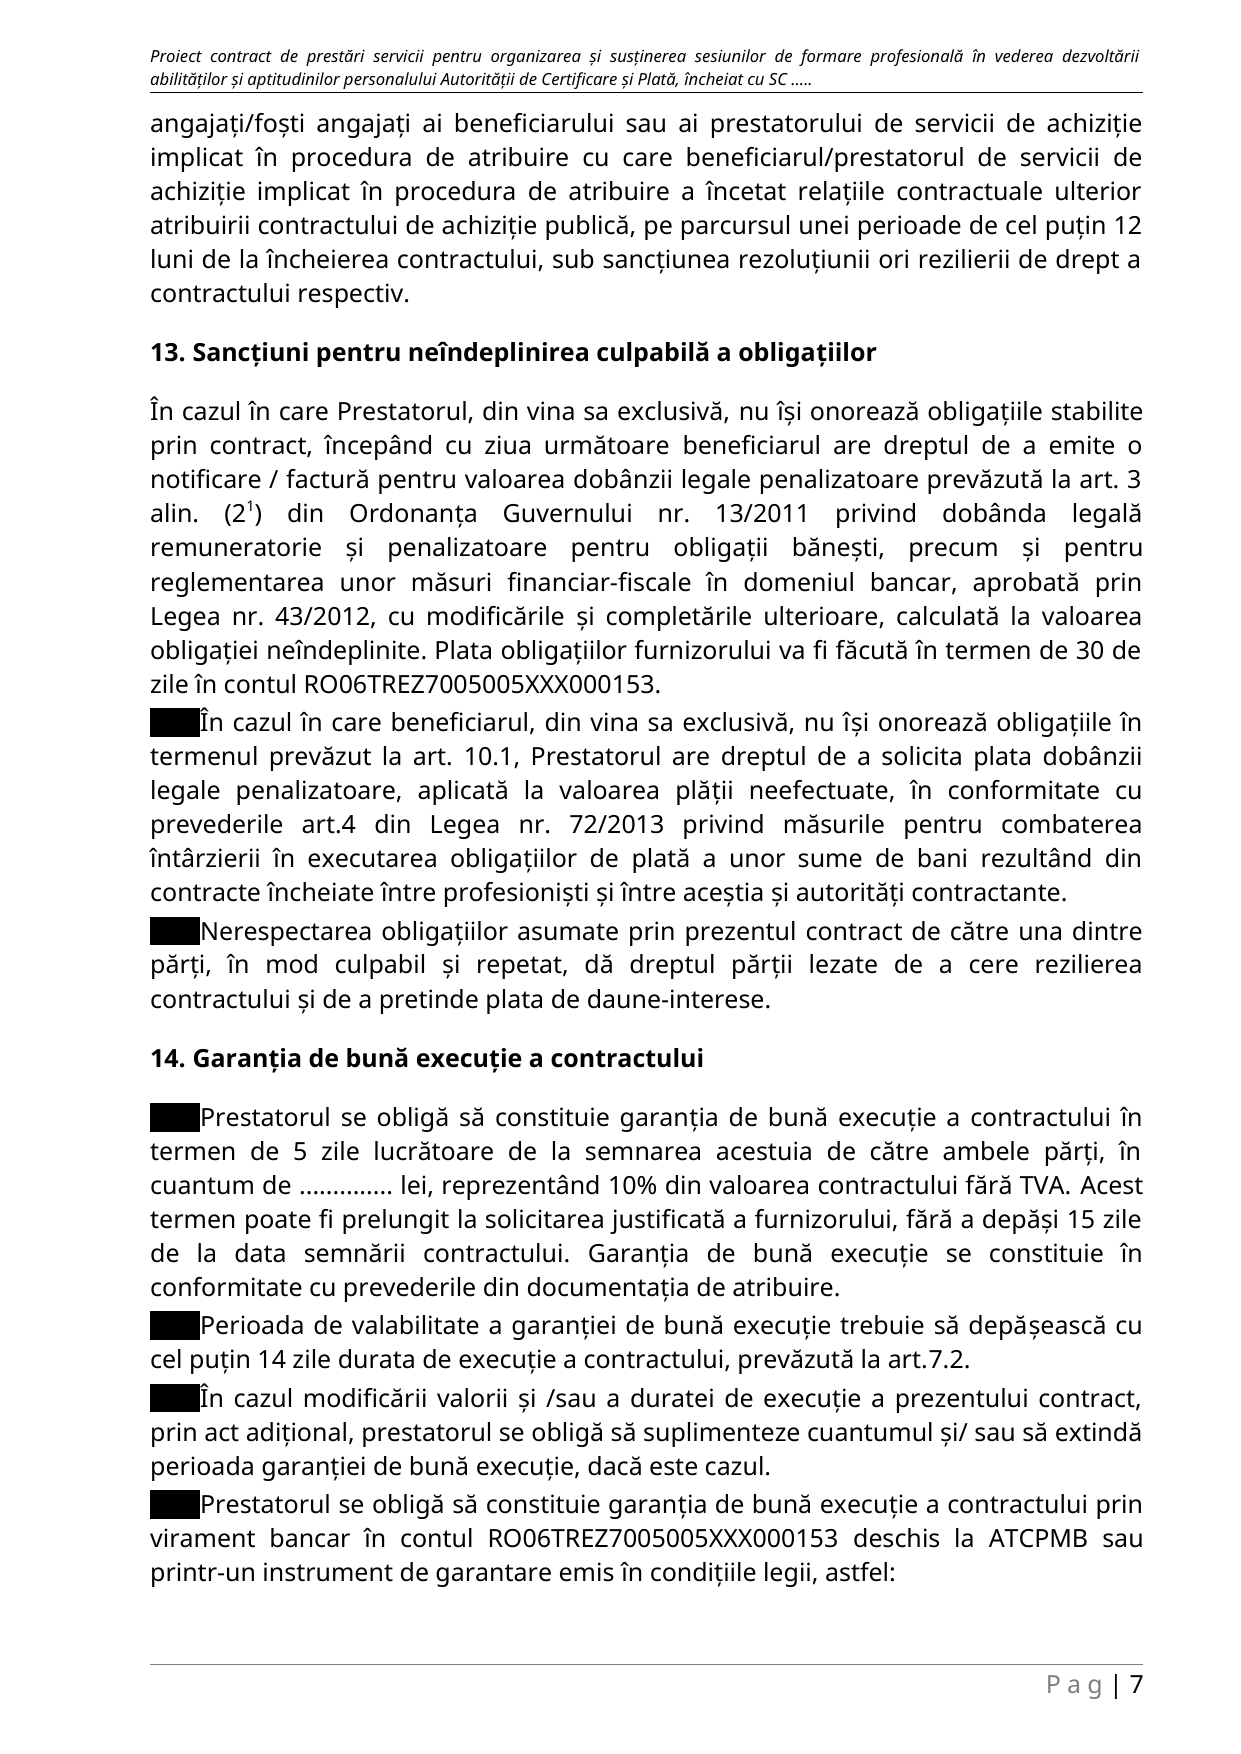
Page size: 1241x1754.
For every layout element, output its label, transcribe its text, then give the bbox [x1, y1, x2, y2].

subtitle În cazul modificării valorii și /sau a duratei de execuție a prezentului contract, prin act adițional, prestatorul se obligă să suplimenteze cuantumul și/ sau să extindă perioada garanției de bună execuție, dacă este cazul. [150, 1380, 1143, 1482]
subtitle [150, 105, 1143, 310]
subtitle Perioada de valabilitate a garanției de bună execuție trebuie să depăşească cu cel puţin 14 zile durata de execuție a contractului, prevăzută la art.7.2. [150, 1308, 1143, 1376]
subtitle Prestatorul se obligă să constituie garanţia de bună execuţie a contractului prin virament bancar în contul RO06TREZ7005005XXX000153 deschis la ATCPMB sau printr-un instrument de garantare emis în condițiile legii, astfel: [150, 1487, 1143, 1589]
subtitle În cazul în care beneficiarul, din vina sa exclusivă, nu îşi onorează obligaţiile în termenul prevăzut la art. 10.1, Prestatorul are dreptul de a solicita plata dobânzii legale penalizatoare, aplicată la valoarea plăţii neefectuate, în conformitate cu prevederile art.4 din Legea nr. 72/2013 privind măsurile pentru combaterea întârzierii în executarea obligaţiilor de plată a unor sume de bani rezultând din contracte încheiate între profesionişti şi între aceştia şi autorităţi contractante. [150, 704, 1143, 909]
subtitle Garanţia de bună execuţie a contractului [150, 1040, 1143, 1074]
subtitle În cazul în care Prestatorul, din vina sa exclusivă, nu își onorează obligaţiile stabilite prin contract, începând cu ziua următoare beneficiarul are dreptul de a emite o notificare / factură pentru valoarea dobânzii legale penalizatoare prevăzută la art. 3 alin. (21) din Ordonanţa Guvernului nr. 13/2011 privind dobânda legală remuneratorie şi penalizatoare pentru obligaţii băneşti, precum şi pentru reglementarea unor măsuri financiar-fiscale în domeniul bancar, aprobată prin Legea nr. 43/2012, cu modificările şi completările ulterioare, calculată la valoarea obligației neîndeplinite. Plata obligațiilor furnizorului va fi făcută în termen de 30 de zile în contul RO06TREZ7005005XXX000153. [150, 394, 1143, 700]
subtitle Sancţiuni pentru neîndeplinirea culpabilă a obligaţiilor [150, 335, 1143, 369]
subtitle Prestatorul se obligă să constituie garanţia de bună execuţie a contractului în termen de 5 zile lucrătoare de la semnarea acestuia de către ambele părți, în cuantum de .............. lei, reprezentând 10% din valoarea contractului fără TVA. Acest termen poate fi prelungit la solicitarea justificată a furnizorului, fără a depăși 15 zile de la data semnării contractului. Garanția de bună execuție se constituie în conformitate cu prevederile din documentația de atribuire. [150, 1099, 1143, 1304]
subtitle Nerespectarea obligaţiilor asumate prin prezentul contract de către una dintre părţi, în mod culpabil şi repetat, dă dreptul părţii lezate de a cere rezilierea contractului şi de a pretinde plata de daune-interese. [150, 913, 1143, 1015]
